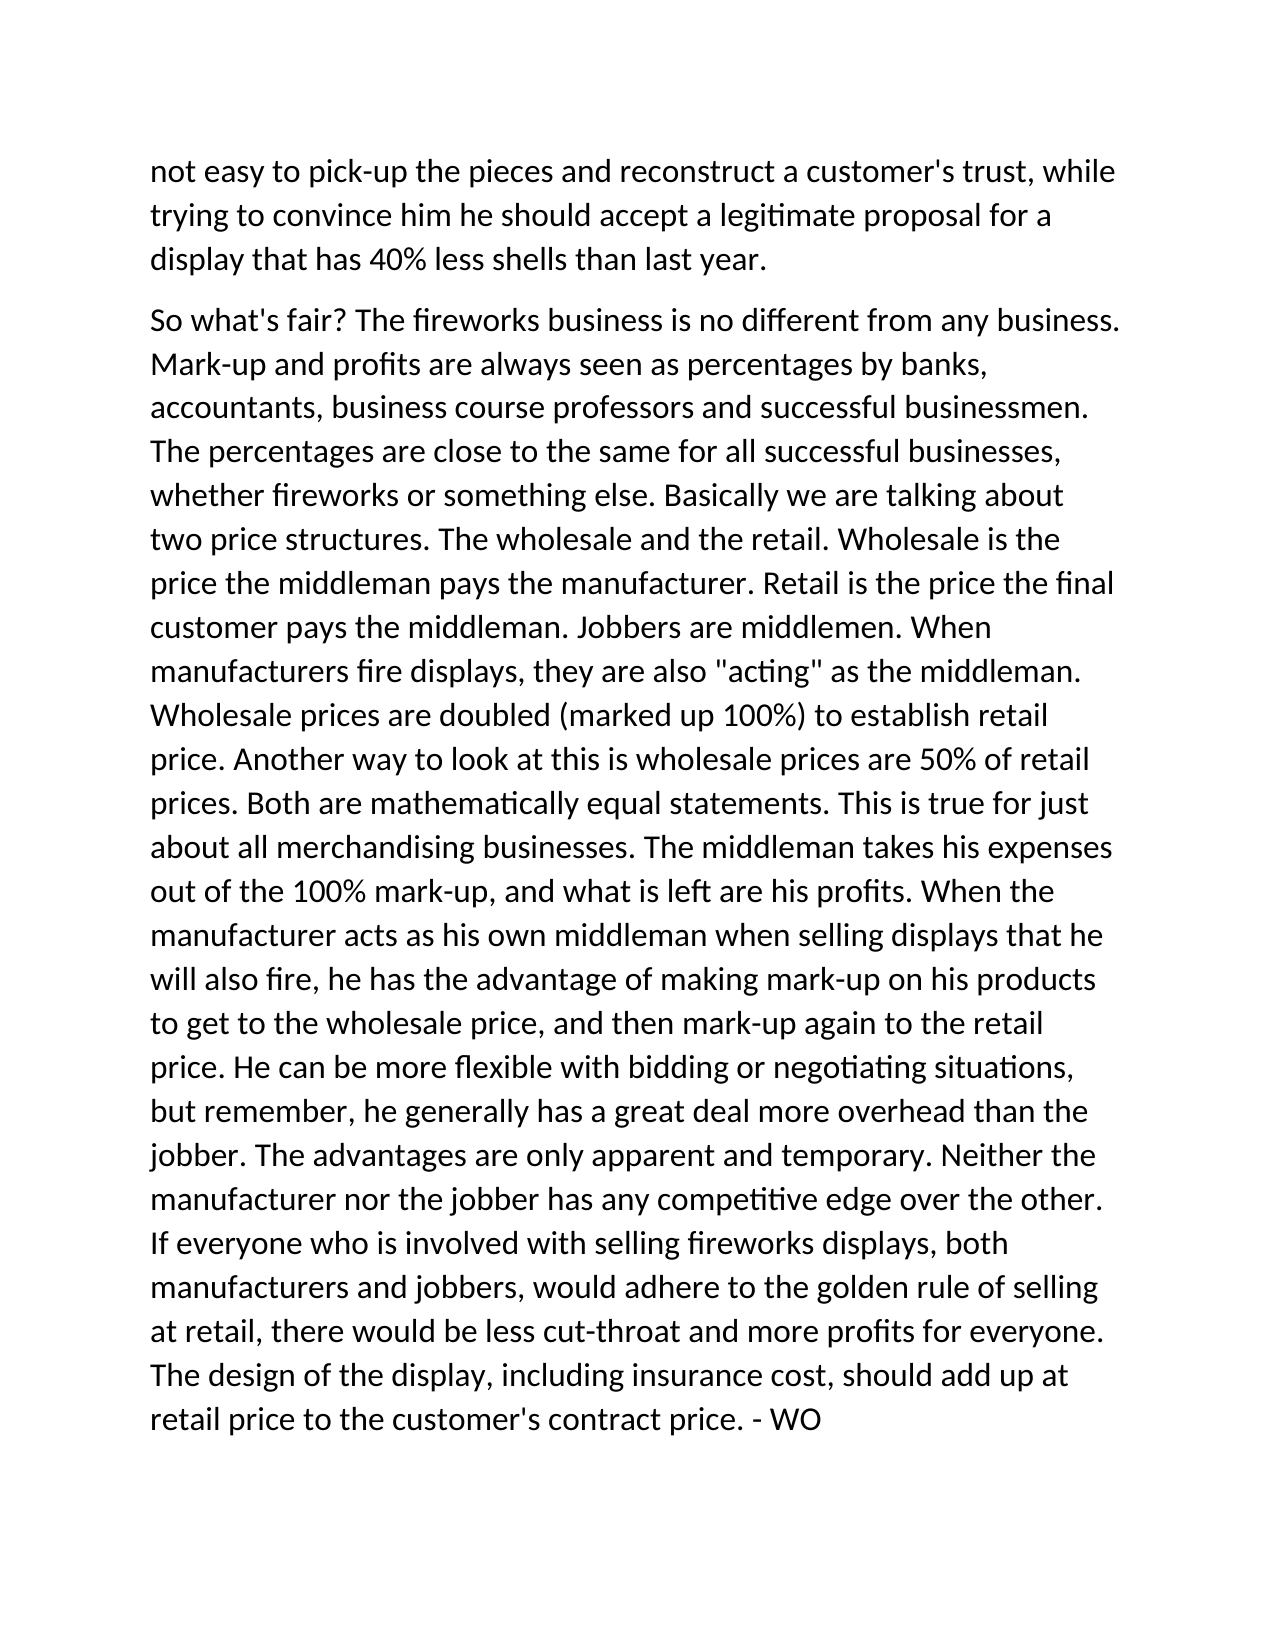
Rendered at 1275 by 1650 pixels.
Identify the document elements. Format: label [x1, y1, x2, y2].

table_header [150, 150, 1125, 1458]
